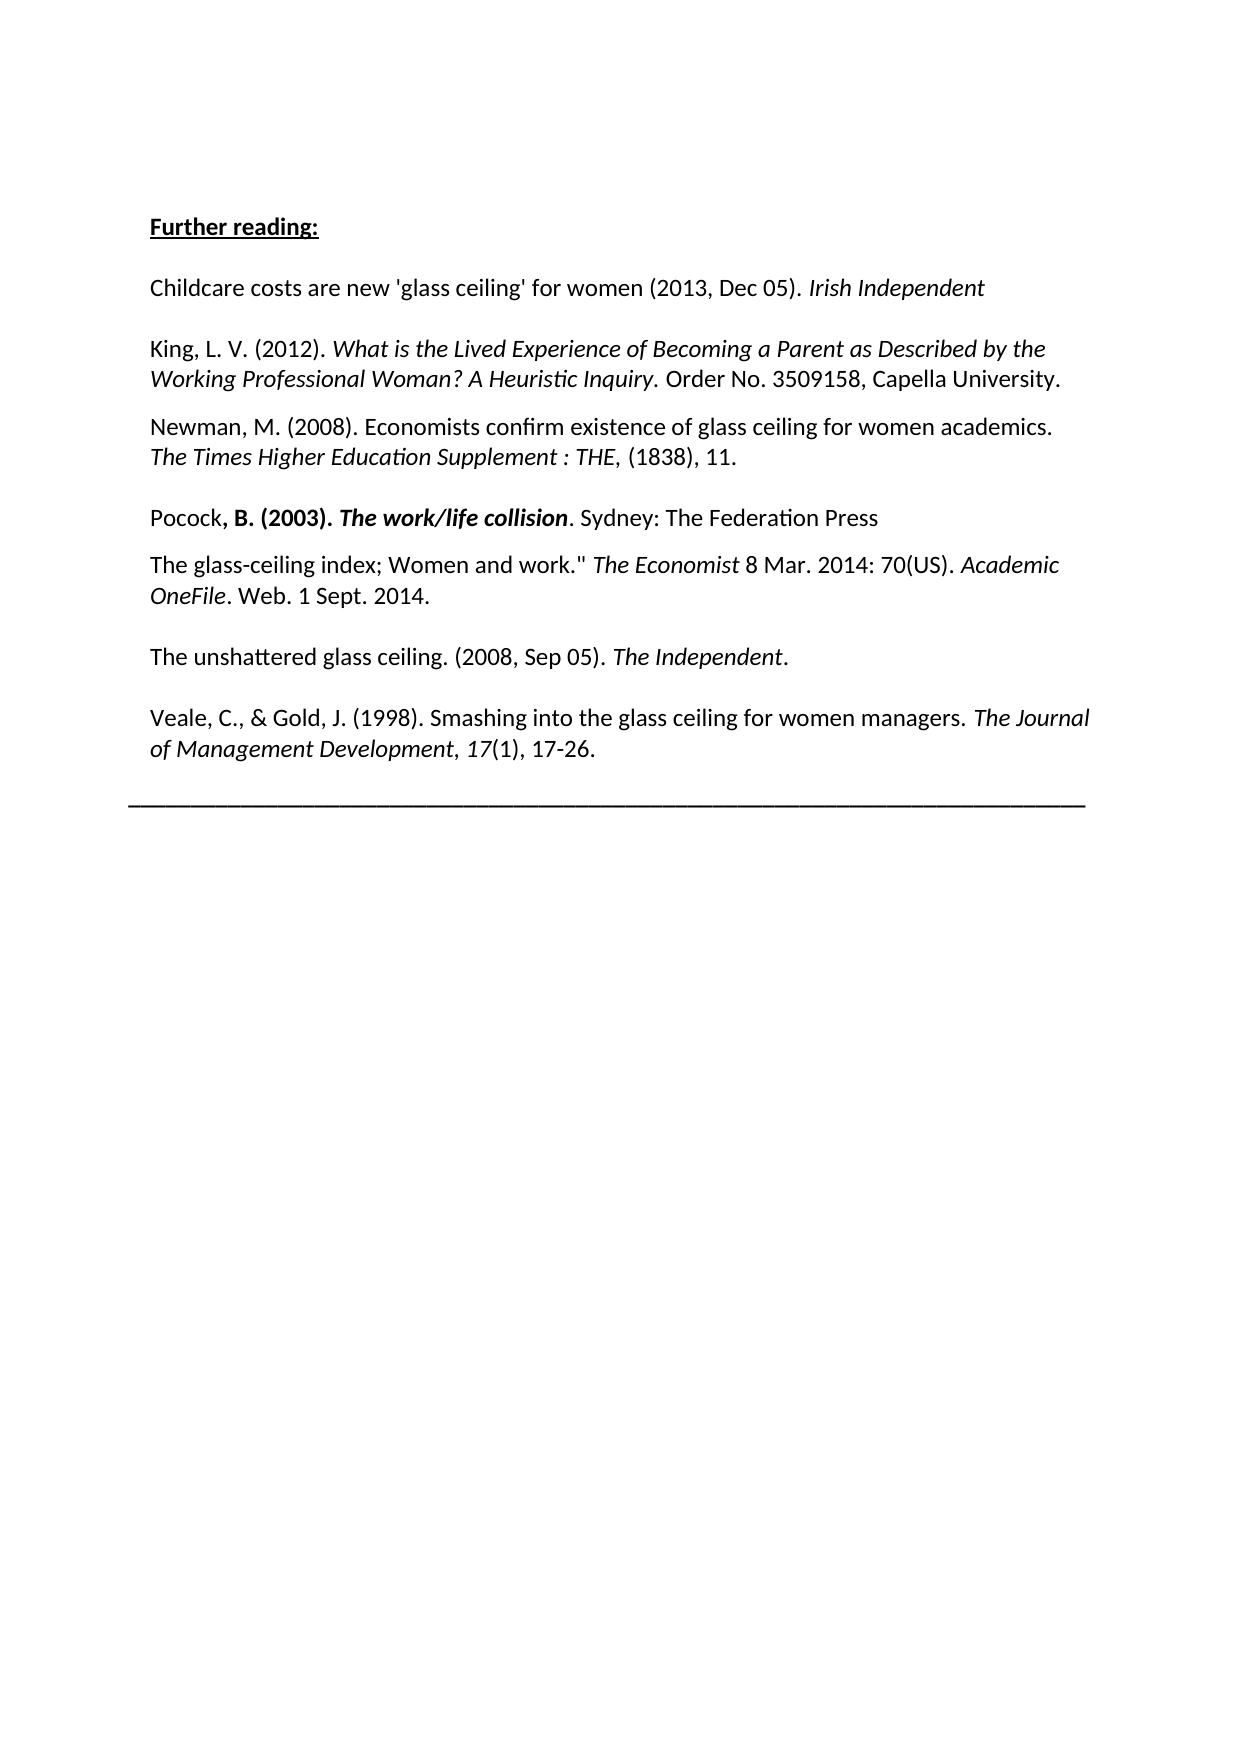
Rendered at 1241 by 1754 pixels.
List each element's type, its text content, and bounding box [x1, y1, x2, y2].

text The unshattered glass ceiling. (2008, Sep 05). The Independent. [150, 641, 1090, 672]
text Pocock, B. (2003). The work/life collision. Sydney: The Federation Press [150, 502, 1090, 533]
text Newman, M. (2008). Economists confirm existence of glass ceiling for women academics. The Times Higher Education Supplement : THE, (1838), 11. [150, 411, 1090, 472]
text Veale, C., & Gold, J. (1998). Smashing into the glass ceiling for women managers. The Journal of Management Development, 17(1), 17-26. [150, 702, 1090, 763]
text Further reading: [150, 211, 1090, 242]
text Childcare costs are new 'glass ceiling' for women (2013, Dec 05). Irish Independent [150, 272, 1090, 303]
text King, L. V. (2012). What is the Lived Experience of Becoming a Parent as Described by the Working Professional Woman? A Heuristic Inquiry. Order No. 3509158, Capella University. [150, 333, 1090, 394]
text _____________________________________________________________________________ [128, 780, 1090, 810]
text The glass-ceiling index; Women and work." The Economist 8 Mar. 2014: 70(US). Academic OneFile. Web. 1 Sept. 2014. [150, 549, 1090, 611]
